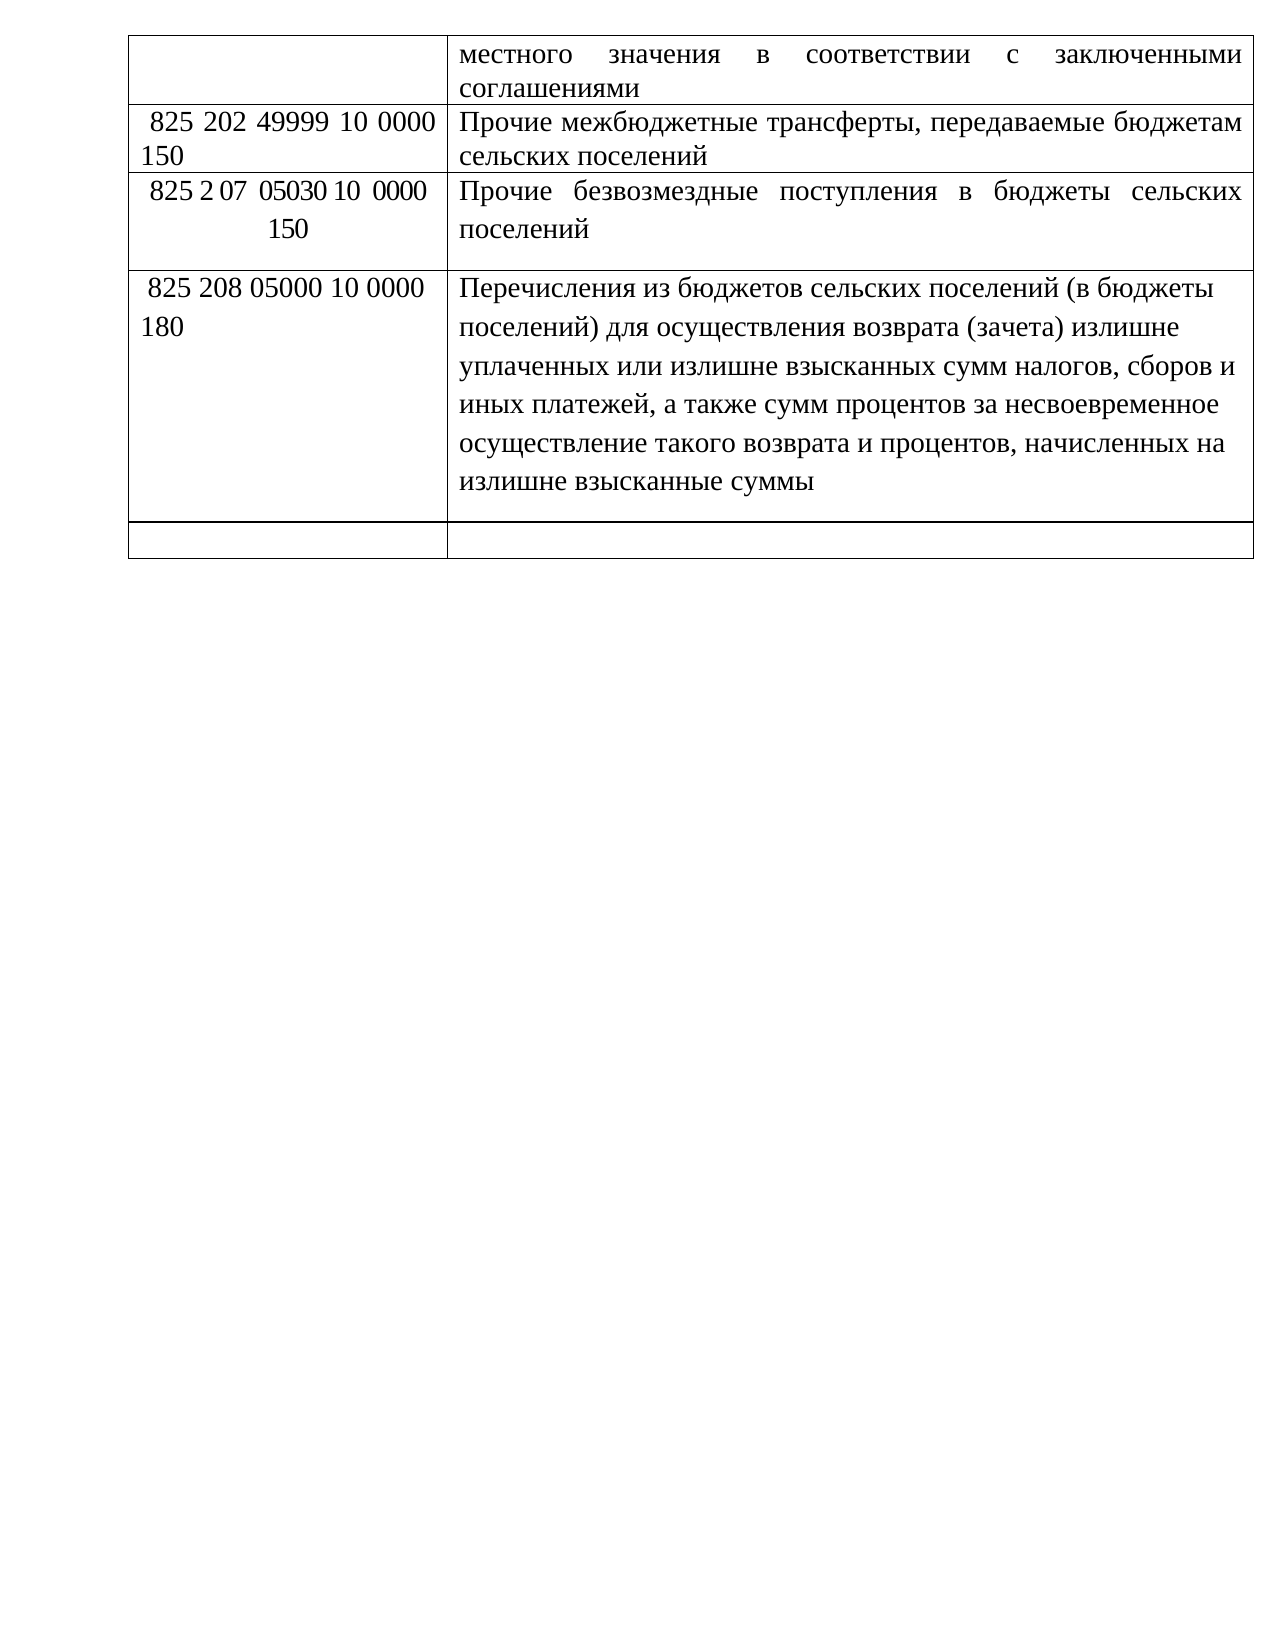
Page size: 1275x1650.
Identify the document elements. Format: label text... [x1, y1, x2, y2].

table_cell Перечисления из бюджетов сельских поселений (в бюджеты поселений) для осуществления возврата (зачета) излишне уплаченных или излишне взысканных сумм налогов, сборов и иных платежей, а также сумм процентов за несвоевременное осуществление такого возврата и процентов, начисленных на излишне взысканные суммы [448, 271, 1253, 521]
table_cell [448, 36, 1253, 103]
table_cell [448, 523, 1253, 558]
table_cell 825 208 05000 10 0000 180 [129, 271, 447, 521]
table_cell 825 2 07 05030 10 0000 150 [129, 173, 447, 269]
table_cell Прочие межбюджетные трансферты, передаваемые бюджетам сельских поселений [448, 105, 1253, 172]
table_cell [129, 36, 447, 103]
table_cell [129, 523, 447, 558]
table_cell 825 202 49999 10 0000 150 [129, 105, 447, 172]
table_cell Прочие безвозмездные поступления в бюджеты сельских поселений [448, 173, 1253, 269]
